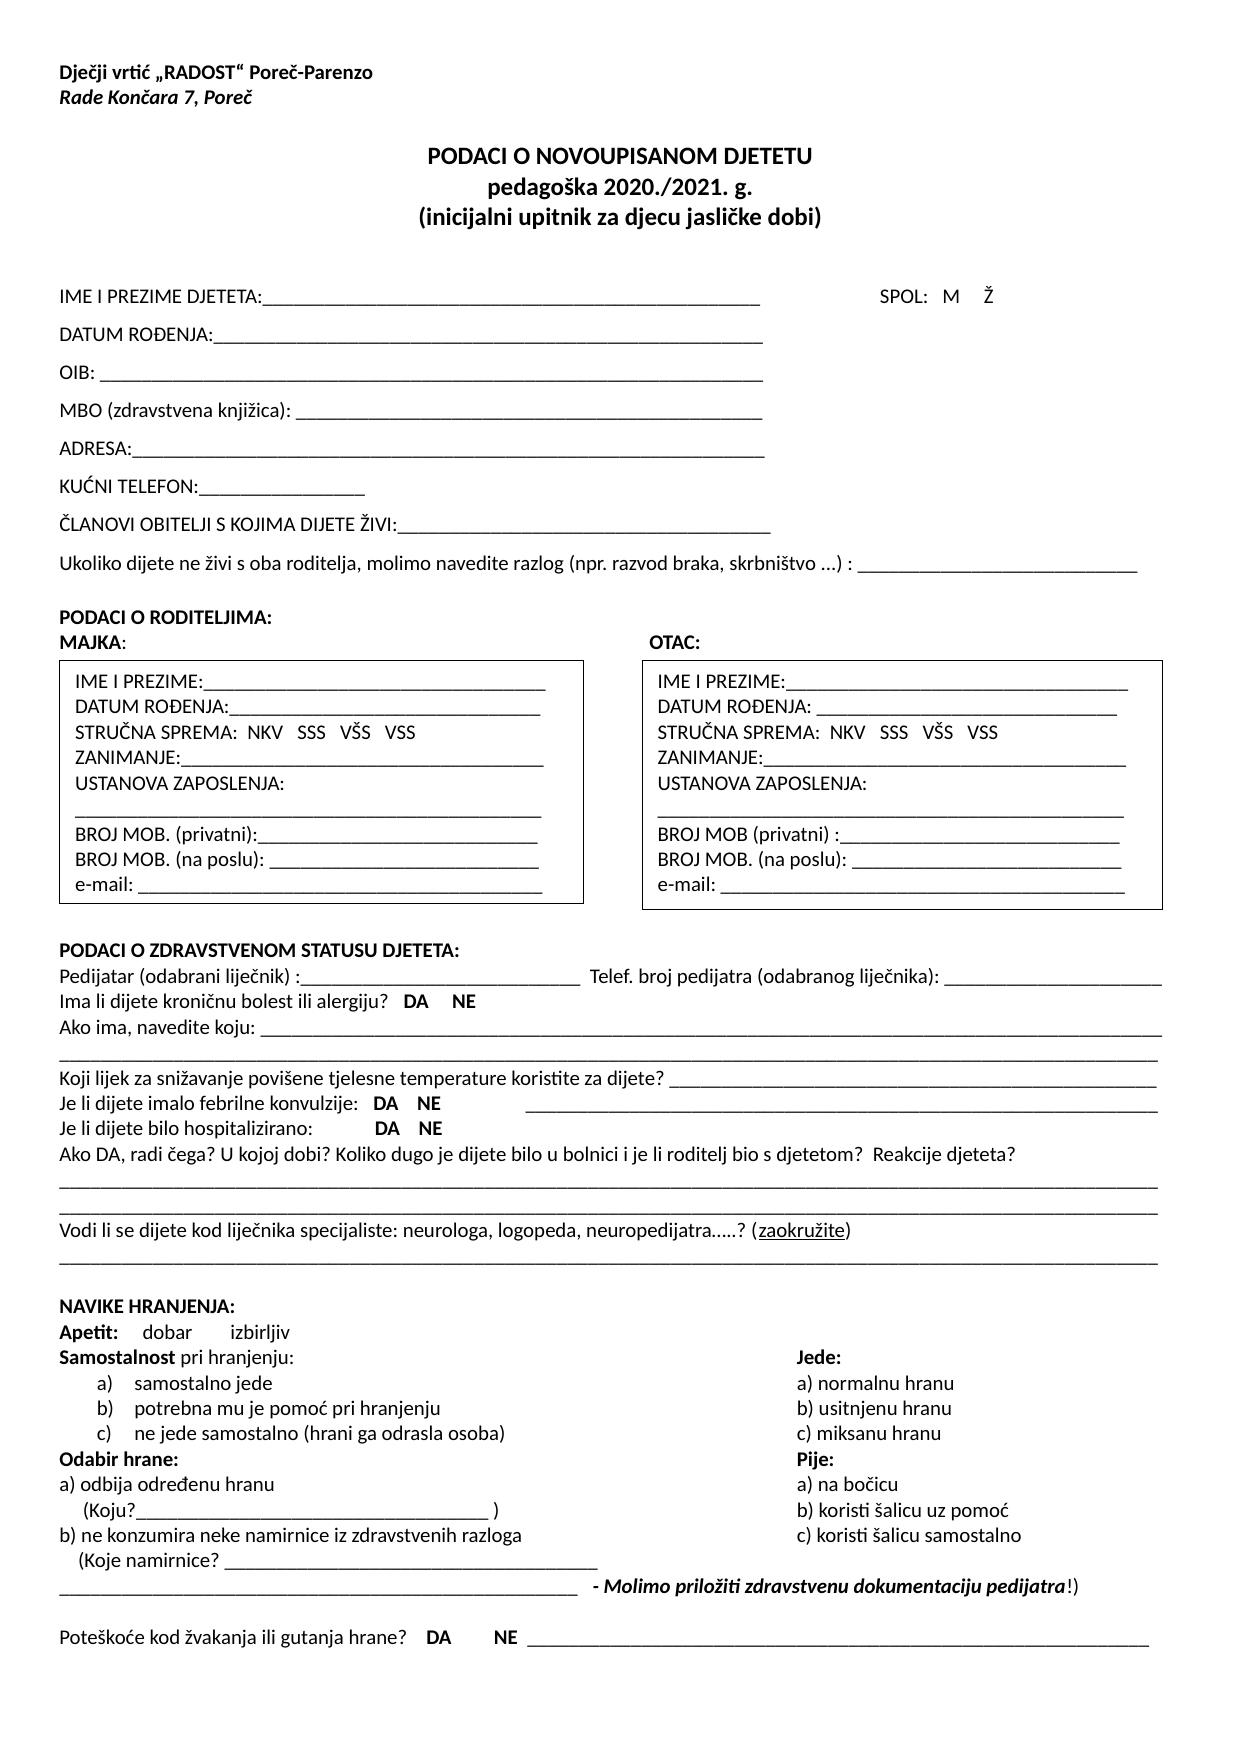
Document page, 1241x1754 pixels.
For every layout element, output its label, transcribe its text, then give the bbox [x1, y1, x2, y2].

text __________________________________________________ - Molimo priložiti zdravstvenu dokumentaciju pedijatra!) [59, 1573, 1181, 1598]
text Rade Končara 7, Poreč [59, 84, 1181, 110]
text Odabir hrane: Pije: [59, 1446, 1181, 1471]
text MAJKA: OTAC: [59, 629, 1181, 655]
text __________________________________________________________________________________________________________ [59, 1192, 1181, 1217]
text pedagoška 2020./2021. g. [59, 171, 1181, 201]
text Samostalnost pri hranjenju: Jede: [59, 1344, 1181, 1370]
text IME I PREZIME DJETETA:________________________________________________ SPOL: M Ž [59, 283, 1181, 308]
list ne jede samostalno (hrani ga odrasla osoba) c) miksanu hranu [97, 1421, 1181, 1446]
text Ima li dijete kroničnu bolest ili alergiju? DA NE [59, 988, 1181, 1014]
text __________________________________________________________________________________________________________ [59, 1243, 1181, 1268]
text Ukoliko dijete ne živi s oba roditelja, molimo navedite razlog (npr. razvod braka, skrbništvo ...) : ___________________________ [59, 550, 1181, 575]
text Poteškoće kod žvakanja ili gutanja hrane? DA NE ____________________________________________________________ [59, 1624, 1181, 1649]
text __________________________________________________________________________________________________________ [59, 1166, 1181, 1192]
list potrebna mu je pomoć pri hranjenju b) usitnjenu hranu [97, 1395, 1181, 1421]
text DATUM ROĐENJA:_____________________________________________________ [59, 321, 1181, 346]
text PODACI O NOVOUPISANOM DJETETU [59, 140, 1181, 171]
text Ako ima, navedite koju: _______________________________________________________________________________________ [59, 1014, 1181, 1039]
text Je li dijete bilo hospitalizirano: DA NE [59, 1116, 1181, 1141]
text ADRESA:_____________________________________________________________ [59, 435, 1181, 461]
text KUĆNI TELEFON:________________ [59, 473, 1181, 499]
text b) ne konzumira neke namirnice iz zdravstvenih razloga c) koristi šalicu samostalno [59, 1522, 1181, 1548]
text (Koje namirnice? ____________________________________ [59, 1548, 1181, 1573]
text (Koju?__________________________________ ) b) koristi šalicu uz pomoć [59, 1497, 1181, 1522]
list samostalno jede a) normalnu hranu [97, 1370, 1181, 1395]
text PODACI O ZDRAVSTVENOM STATUSU DJETETA: [59, 938, 1181, 963]
text (inicijalni upitnik za djecu jasličke dobi) [59, 201, 1181, 232]
text Apetit: dobar izbirljiv [59, 1319, 1181, 1344]
text __________________________________________________________________________________________________________ [59, 1039, 1181, 1065]
text Vodi li se dijete kod liječnika specijaliste: neurologa, logopeda, neuropedijatra…..? (zaokružite) [59, 1217, 1181, 1243]
text Pedijatar (odabrani liječnik) :___________________________ Telef. broj pedijatra (odabranog liječnika): _____________________ [59, 963, 1181, 988]
text ČLANOVI OBITELJI S KOJIMA DIJETE ŽIVI:____________________________________ [59, 512, 1181, 537]
text Dječji vrtić „RADOST“ Poreč-Parenzo [59, 59, 1181, 84]
text PODACI O RODITELJIMA: [59, 604, 1181, 629]
text MBO (zdravstvena knjižica): _____________________________________________ [59, 397, 1181, 423]
text a) odbija određenu hranu a) na bočicu [59, 1471, 1181, 1497]
text Koji lijek za snižavanje povišene tjelesne temperature koristite za dijete? _______________________________________________ [59, 1065, 1181, 1090]
text NAVIKE HRANJENJA: [59, 1293, 1181, 1319]
text Je li dijete imalo febrilne konvulzije: DA NE _____________________________________________________________ [59, 1090, 1181, 1116]
text OIB: ________________________________________________________________ [59, 359, 1181, 384]
text Ako DA, radi čega? U kojoj dobi? Koliko dugo je dijete bilo u bolnici i je li roditelj bio s djetetom? Reakcije djeteta? [59, 1141, 1181, 1166]
